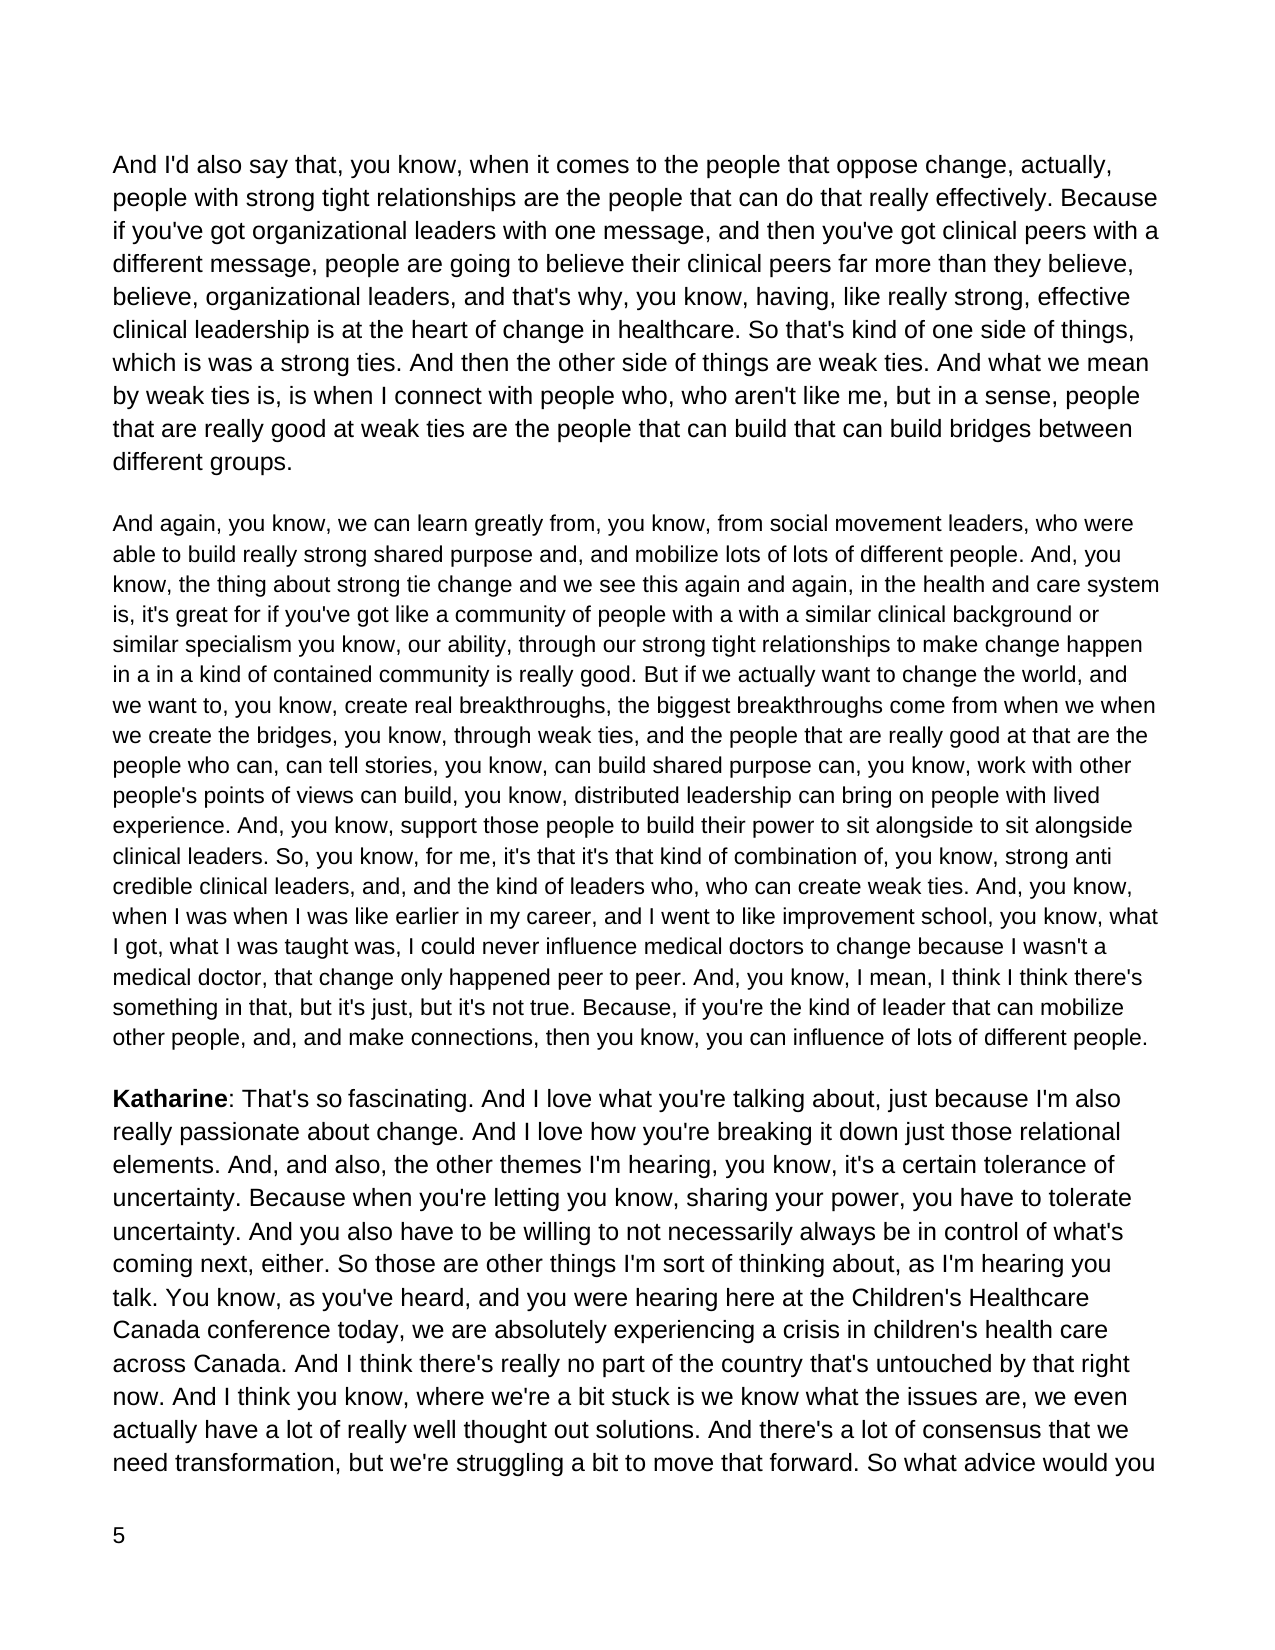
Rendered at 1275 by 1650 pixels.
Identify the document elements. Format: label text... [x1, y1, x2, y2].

text And I'd also say that, you know, when it comes to the people that oppose change, actually, people with strong tight relationships are the people that can do that really effectively. Because if you've got organizational leaders with one message, and then you've got clinical peers with a different message, people are going to believe their clinical peers far more than they believe, believe, organizational leaders, and that's why, you know, having, like really strong, effective clinical leadership is at the heart of change in healthcare. So that's kind of one side of things, which is was a strong ties. And then the other side of things are weak ties. And what we mean by weak ties is, is when I connect with people who, who aren't like me, but in a sense, people that are really good at weak ties are the people that can build that can build bridges between different groups. [112, 150, 1162, 476]
text And again, you know, we can learn greatly from, you know, from social movement leaders, who were able to build really strong shared purpose and, and mobilize lots of lots of different people. And, you know, the thing about strong tie change and we see this again and again, in the health and care system is, it's great for if you've got like a community of people with a with a similar clinical background or similar specialism you know, our ability, through our strong tight relationships to make change happen in a in a kind of contained community is really good. But if we actually want to change the world, and we want to, you know, create real breakthroughs, the biggest breakthroughs come from when we when we create the bridges, you know, through weak ties, and the people that are really good at that are the people who can, can tell stories, you know, can build shared purpose can, you know, work with other people's points of views can build, you know, distributed leadership can bring on people with lived experience. And, you know, support those people to build their power to sit alongside to sit alongside clinical leaders. So, you know, for me, it's that it's that kind of combination of, you know, strong anti credible clinical leaders, and, and the kind of leaders who, who can create weak ties. And, you know, when I was when I was like earlier in my career, and I went to like improvement school, you know, what I got, what I was taught was, I could never influence medical doctors to change because I wasn't a medical doctor, that change only happened peer to peer. And, you know, I mean, I think I think there's something in that, but it's just, but it's not true. Because, if you're the kind of leader that can mobilize other people, and, and make connections, then you know, you can influence of lots of different people. [112, 510, 1162, 1050]
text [112, 1084, 1162, 1476]
